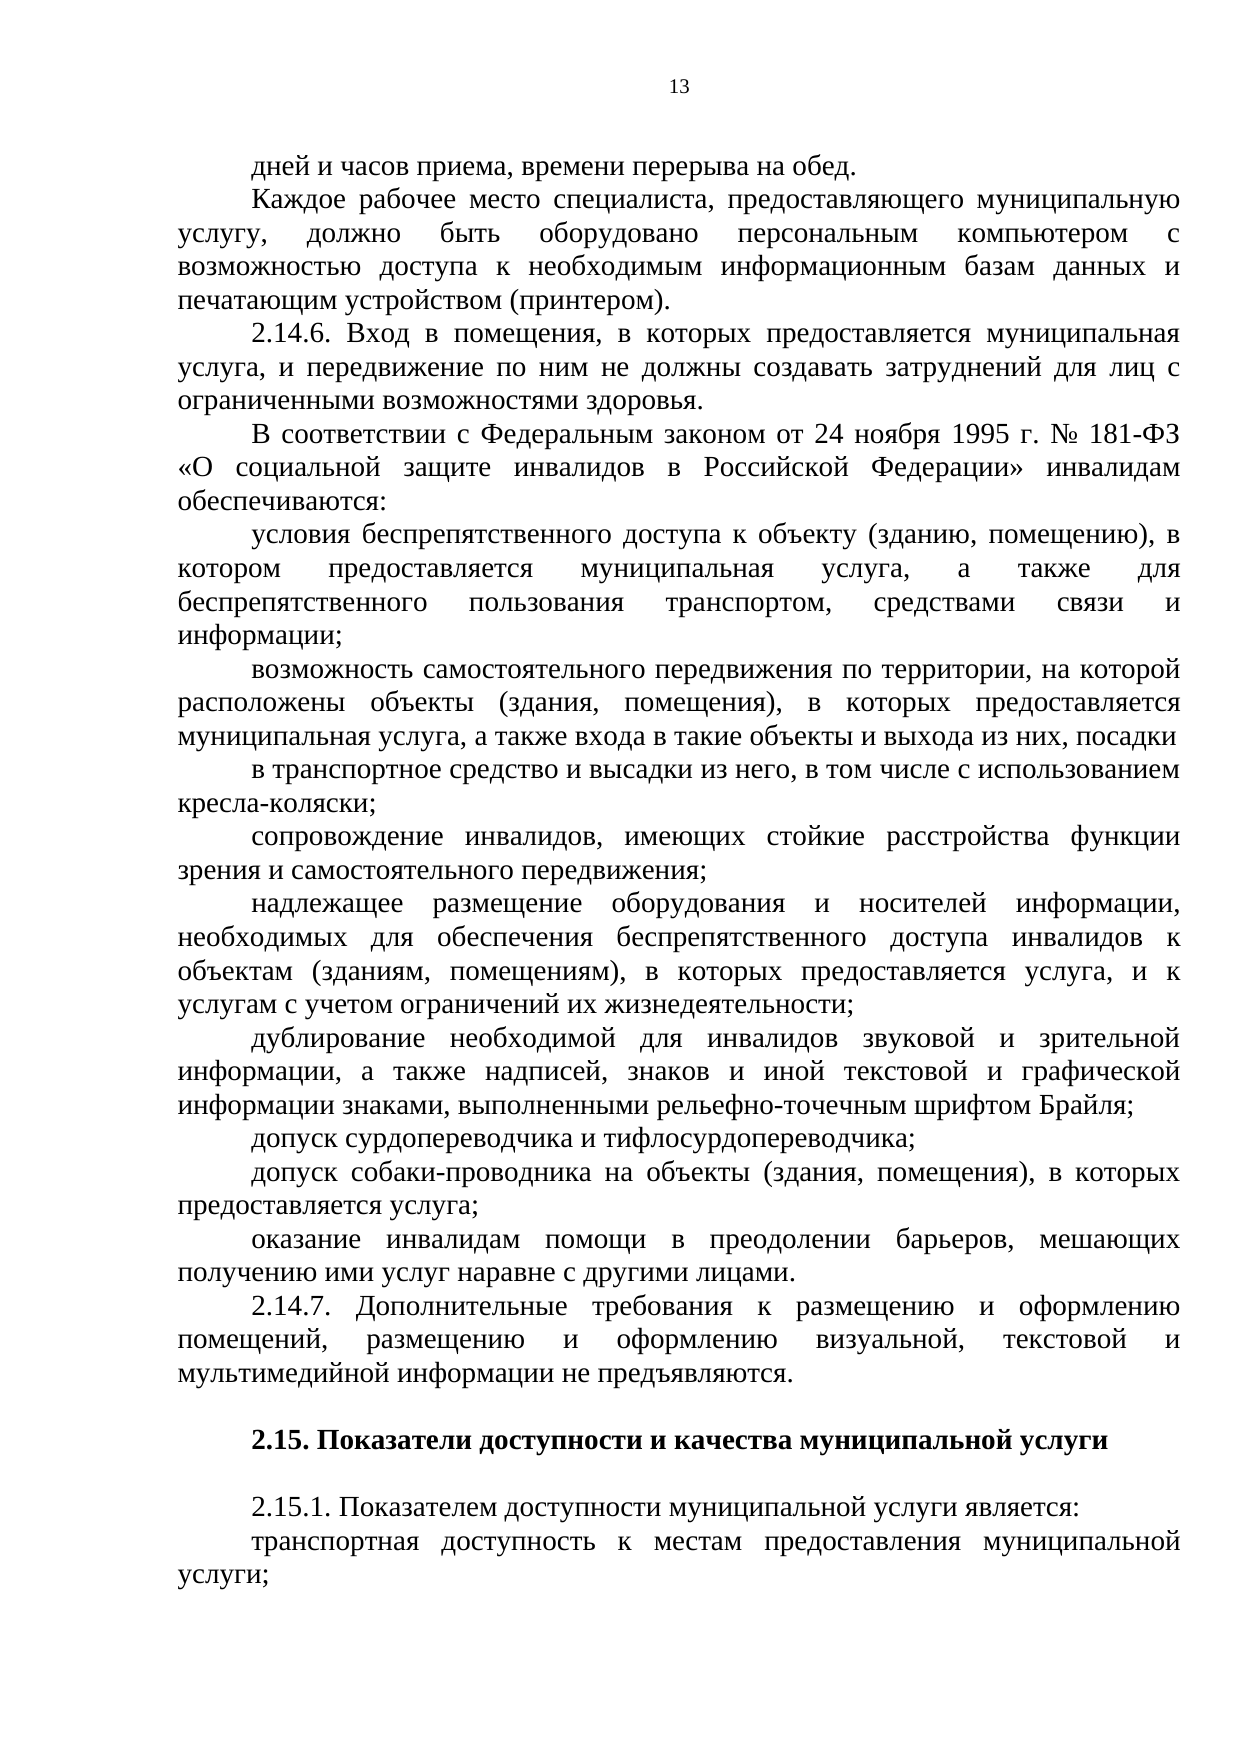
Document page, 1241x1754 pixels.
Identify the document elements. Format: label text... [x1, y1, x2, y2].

text транспортная доступность к местам предоставления муниципальной услуги; [177, 1523, 1181, 1590]
text допуск сурдопереводчика и тифлосурдопереводчика; [177, 1120, 1181, 1154]
text дублирование необходимой для инвалидов звуковой и зрительной информации, а также надписей, знаков и иной текстовой и графической информации знаками, выполненными рельефно-точечным шрифтом Брайля; [177, 1020, 1181, 1120]
text дней и часов приема, времени перерыва на обед. [177, 148, 1181, 181]
text возможность самостоятельного передвижения по территории, на которой расположены объекты (здания, помещения), в которых предоставляется муниципальная услуга, а также входа в такие объекты и выхода из них, посадки [177, 651, 1181, 751]
text 2.15.1. Показателем доступности муниципальной услуги является: [177, 1489, 1181, 1523]
text Каждое рабочее место специалиста, предоставляющего муниципальную услугу, должно быть оборудовано персональным компьютером с возможностью доступа к необходимым информационным базам данных и печатающим устройством (принтером). [177, 181, 1181, 315]
text 2.14.6. Вход в помещения, в которых предоставляется муниципальная услуга, и передвижение по ним не должны создавать затруднений для лиц с ограниченными возможностями здоровья. [177, 315, 1181, 416]
text надлежащее размещение оборудования и носителей информации, необходимых для обеспечения беспрепятственного доступа инвалидов к объектам (зданиям, помещениям), в которых предоставляется услуга, и к услугам с учетом ограничений их жизнедеятельности; [177, 886, 1181, 1020]
text оказание инвалидам помощи в преодолении барьеров, мешающих получению ими услуг наравне с другими лицами. [177, 1221, 1181, 1288]
text 2.14.7. Дополнительные требования к размещению и оформлению помещений, размещению и оформлению визуальной, текстовой и мультимедийной информации не предъявляются. [177, 1288, 1181, 1389]
text в транспортное средство и высадки из него, в том числе с использованием кресла-коляски; [177, 751, 1181, 818]
text условия беспрепятственного доступа к объекту (зданию, помещению), в котором предоставляется муниципальная услуга, а также для беспрепятственного пользования транспортом, средствами связи и информации; [177, 517, 1181, 651]
text сопровождение инвалидов, имеющих стойкие расстройства функции зрения и самостоятельного передвижения; [177, 818, 1181, 886]
text В соответствии с Федеральным законом от 24 ноября 1995 г. № 181-ФЗ «О социальной защите инвалидов в Российской Федерации» инвалидам обеспечиваются: [177, 416, 1181, 517]
text 2.15. Показатели доступности и качества муниципальной услуги [177, 1422, 1181, 1456]
text допуск собаки-проводника на объекты (здания, помещения), в которых предоставляется услуга; [177, 1154, 1181, 1221]
